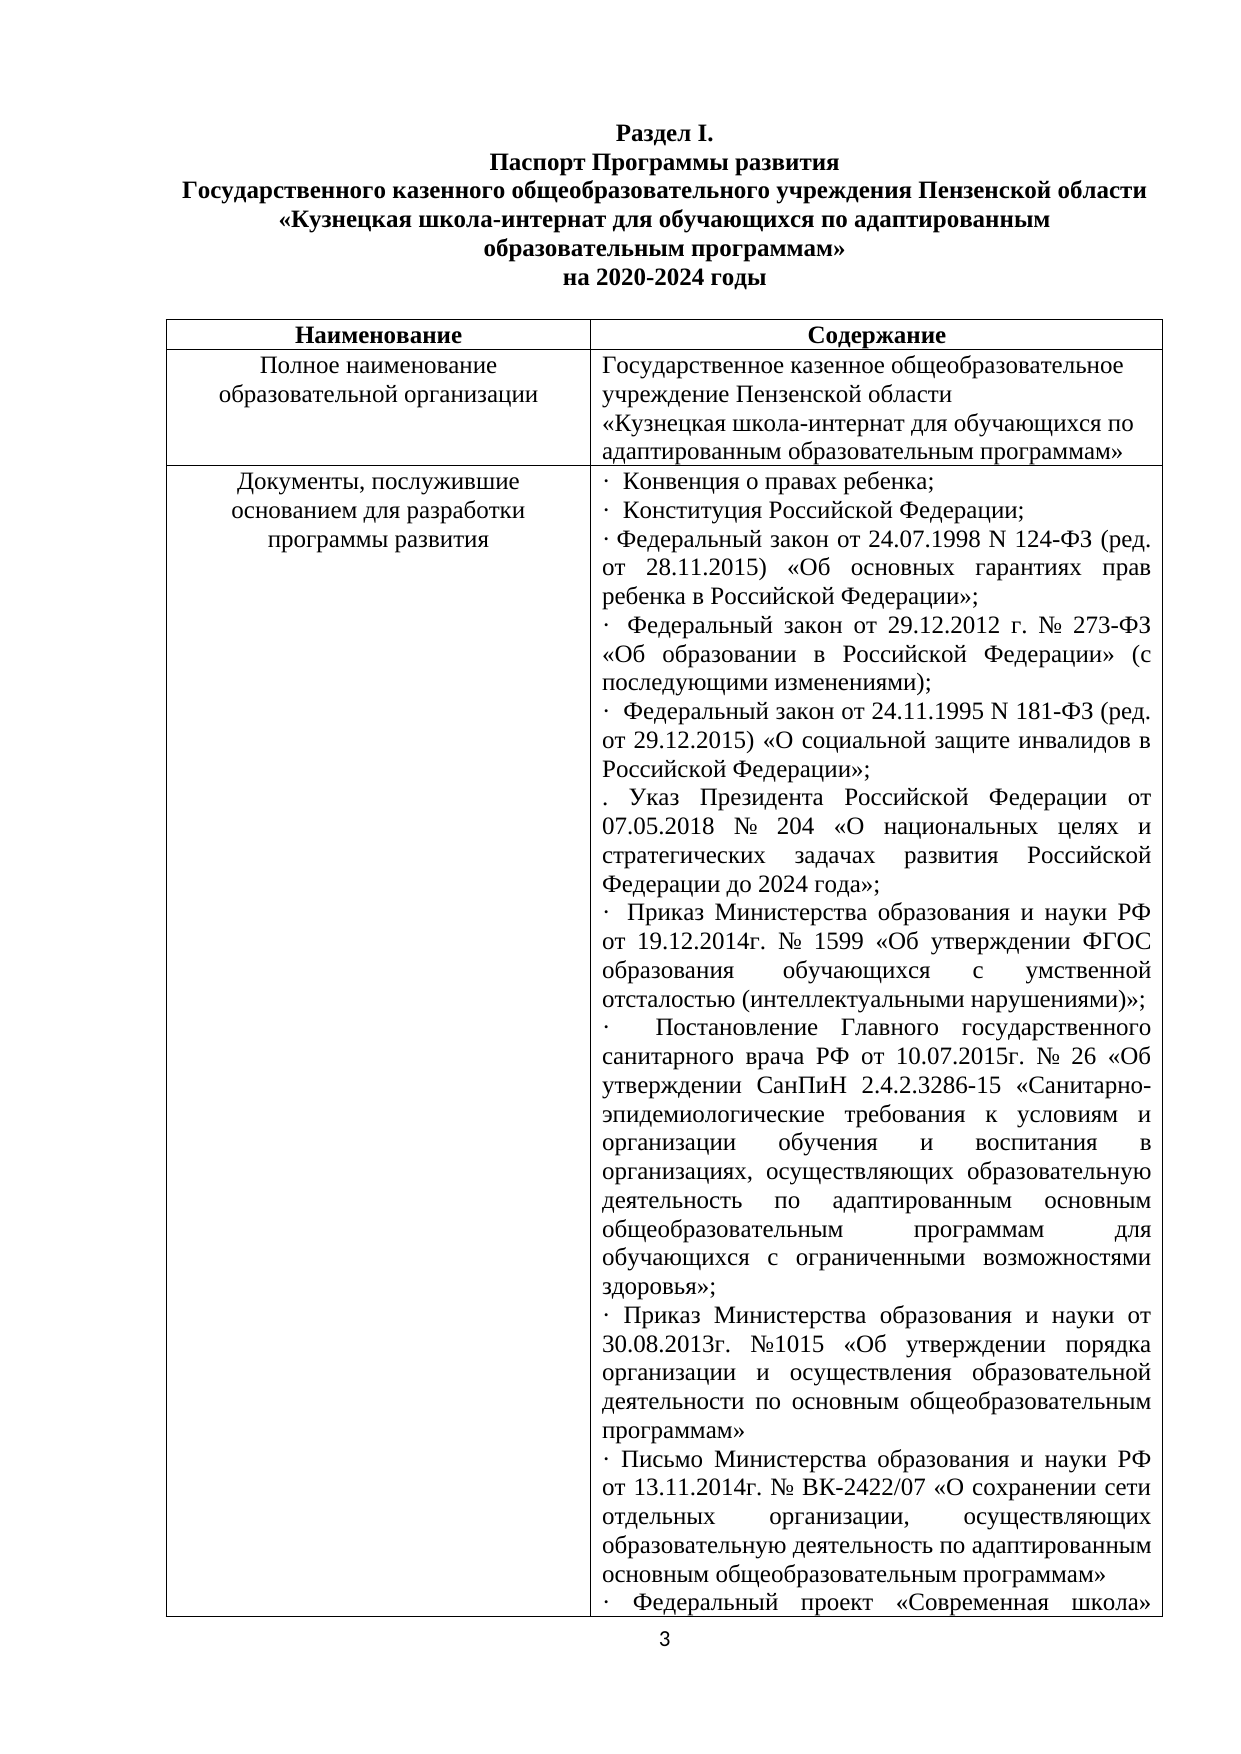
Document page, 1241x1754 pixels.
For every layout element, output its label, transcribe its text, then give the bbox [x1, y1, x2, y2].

table_header Содержание [591, 320, 1162, 349]
table_cell Полное наименование образовательной организации [167, 350, 590, 465]
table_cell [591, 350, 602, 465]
text на 2020-2024 годы [177, 262, 1152, 291]
table_header Наименование [167, 320, 590, 349]
text Паспорт Программы развития [177, 147, 1152, 176]
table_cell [167, 466, 590, 1616]
text Государственного казенного общеобразовательного учреждения Пензенской области [177, 176, 1152, 204]
text «Кузнецкая школа-интернат для обучающихся по адаптированным образовательным программам» [177, 204, 1152, 262]
text Раздел I. [177, 118, 1152, 147]
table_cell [591, 466, 1162, 1616]
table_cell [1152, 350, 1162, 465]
